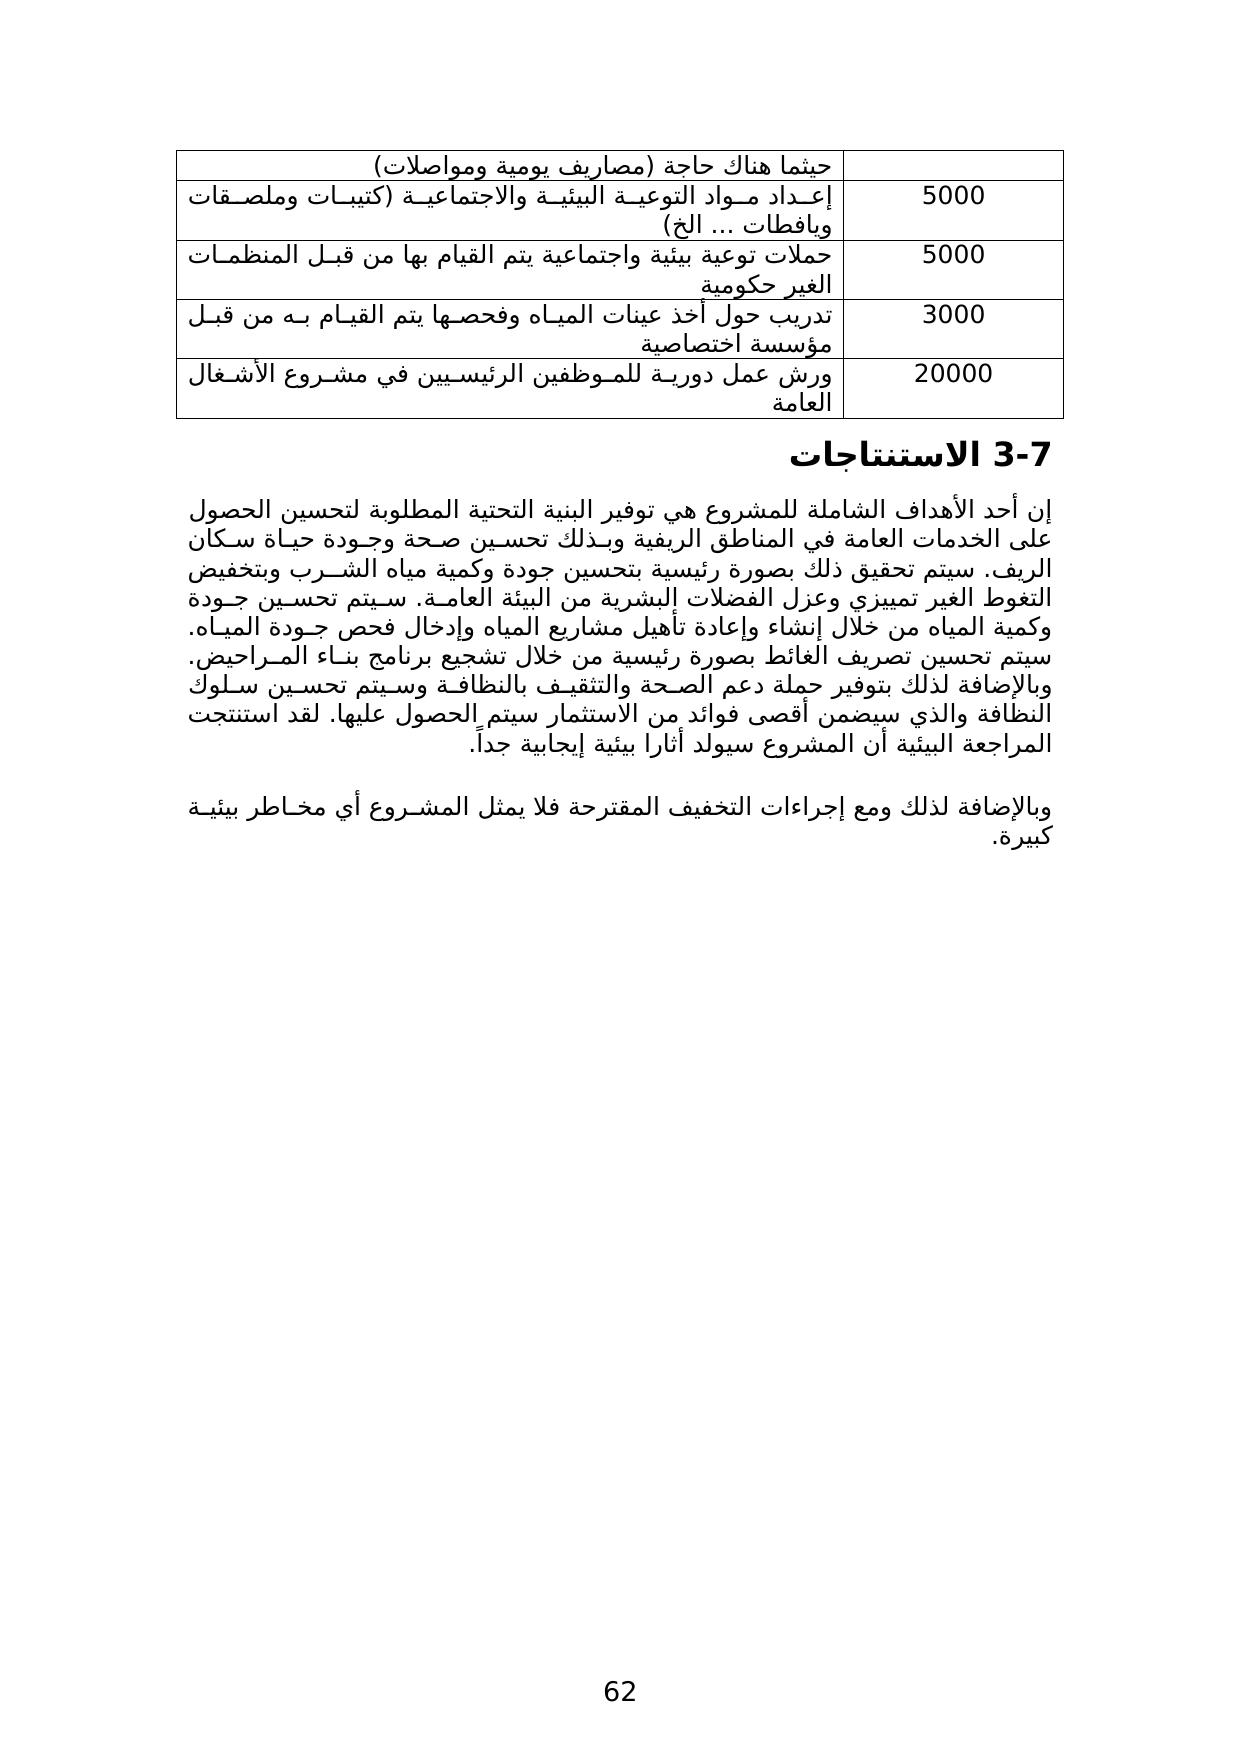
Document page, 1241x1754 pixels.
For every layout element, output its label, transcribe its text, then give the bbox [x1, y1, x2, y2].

text وبالإضافة لذلك ومع إجراءات التخفيف المقترحة فلا يمثل المشروع أي مخاطر بيئية كبيرة. [187, 792, 1053, 850]
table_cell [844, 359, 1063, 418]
text 3-7 الاستنتاجات [187, 436, 1053, 475]
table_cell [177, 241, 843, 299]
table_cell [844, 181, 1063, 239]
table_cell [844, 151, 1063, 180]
text إن أحد الأهداف الشاملة للمشروع هي توفير البنية التحتية المطلوبة لتحسين الحصول على الخدمات العامة في المناطق الريفية وبذلك تحسين صحة وجودة حياة سكان الريف. سيتم تحقيق ذلك بصورة رئيسية بتحسين جودة وكمية مياه الشرب وبتخفيض التغوط الغير تمييزي وعزل الفضلات البشرية من البيئة العامة. سيتم تحسين جودة وكمية المياه من خلال إنشاء وإعادة تأهيل مشاريع المياه وإدخال فحص جودة المياه. سيتم تحسين تصريف الغائط بصورة رئيسية من خلال تشجيع برنامج بناء المراحيض. وبالإضافة لذلك بتوفير حملة دعم الصحة والتثقيف بالنظافة وسيتم تحسين سلوك النظافة والذي سيضمن أقصى فوائد من الاستثمار سيتم الحصول عليها. لقد استنتجت المراجعة البيئية أن المشروع سيولد أثارا بيئية إيجابية جداً. [187, 496, 1053, 758]
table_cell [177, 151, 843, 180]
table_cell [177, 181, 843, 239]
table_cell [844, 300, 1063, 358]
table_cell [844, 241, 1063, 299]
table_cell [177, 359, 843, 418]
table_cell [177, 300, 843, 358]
